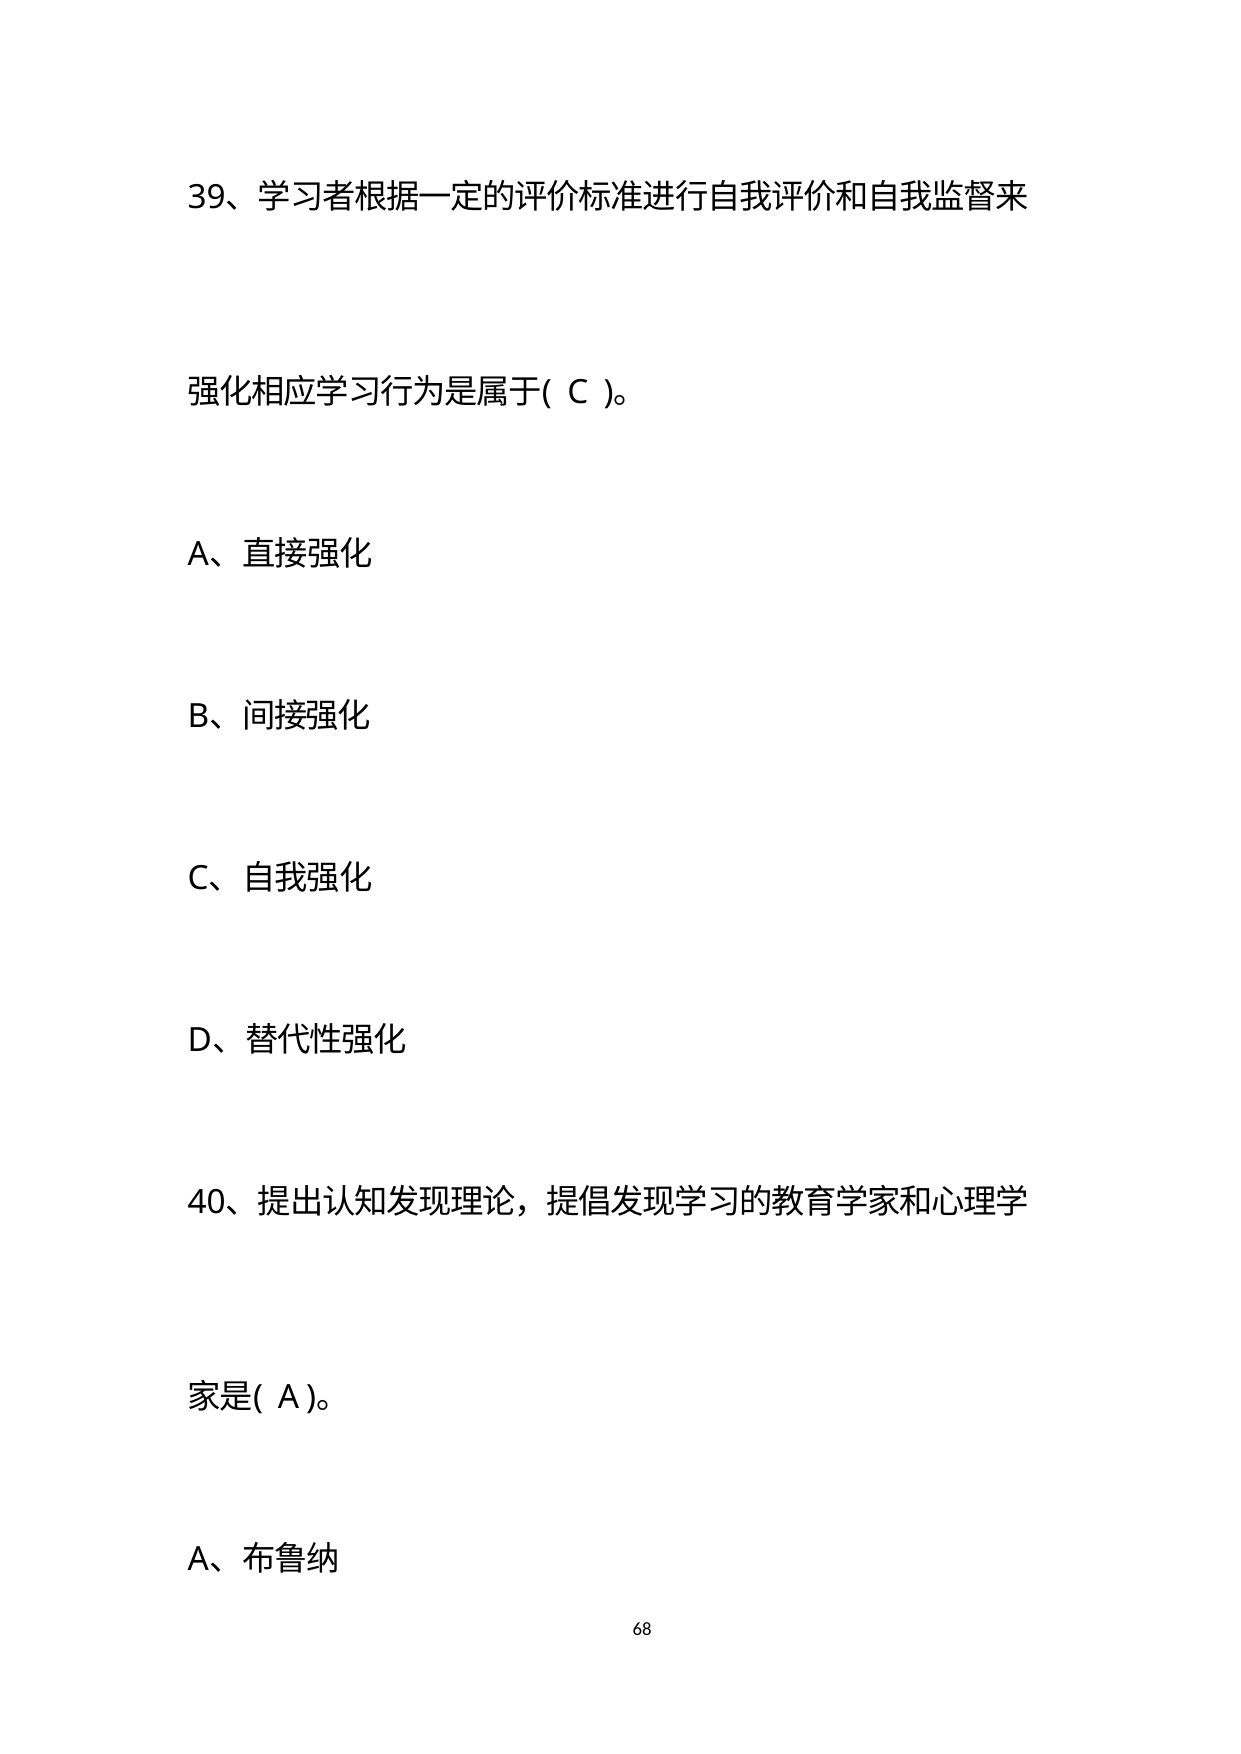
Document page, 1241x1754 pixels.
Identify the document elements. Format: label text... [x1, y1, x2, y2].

text A、直接强化 [187, 519, 1053, 584]
text C、自我强化 [187, 843, 1053, 908]
text A、布鲁纳 [187, 1523, 1053, 1588]
text 40、提出认知发现理论，提倡发现学习的教育学家和心理学家是( A )。 [187, 1166, 1053, 1426]
text 39、学习者根据一定的评价标准进行自我评价和自我监督来强化相应学习行为是属于( C )。 [187, 162, 1053, 422]
text B、间接强化 [187, 681, 1053, 746]
text D、替代性强化 [187, 1004, 1053, 1069]
